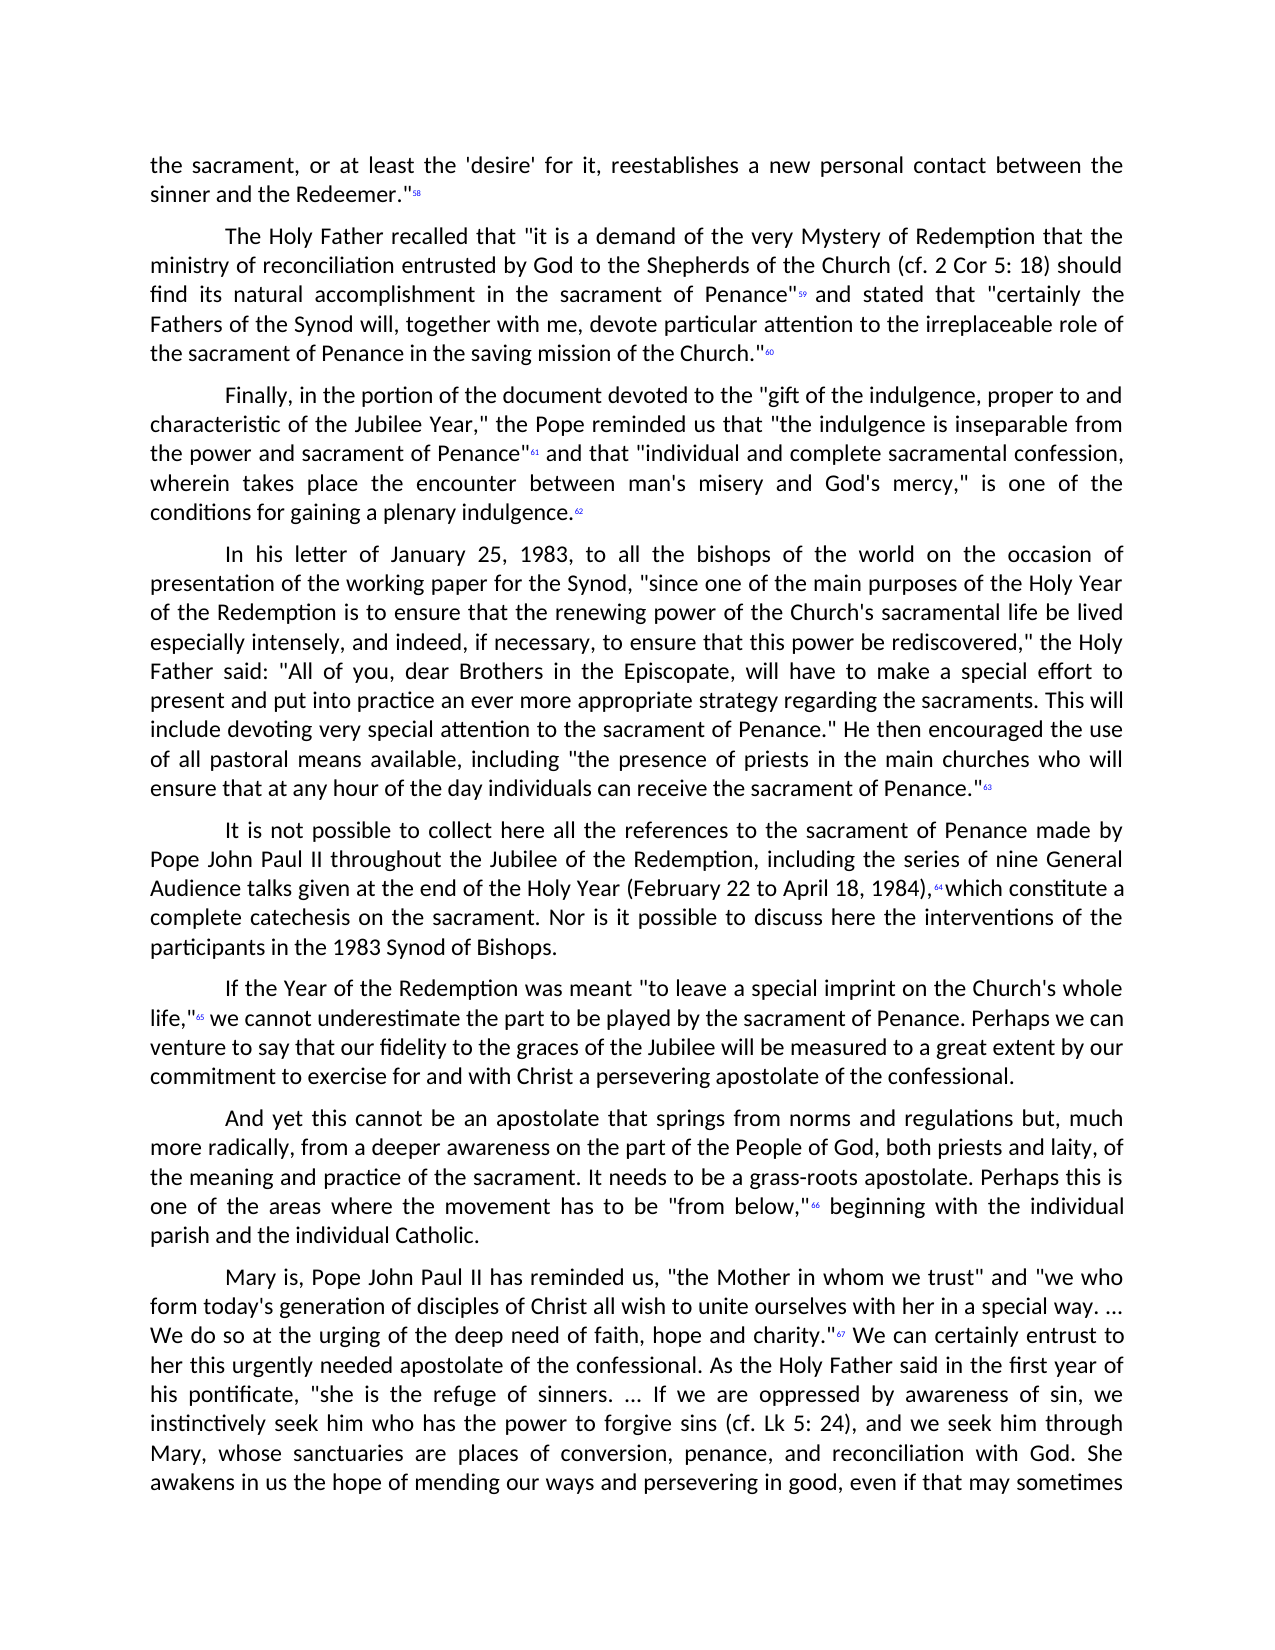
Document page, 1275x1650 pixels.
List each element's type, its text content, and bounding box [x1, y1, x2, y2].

text In his letter of January 25, 1983, to all the bishops of the world on the occasion of presentation of the working paper for the Synod, "since one of the main purposes of the Holy Year of the Redemption is to ensure that the renewing power of the Church's sacramental life be lived especially intensely, and indeed, if necessary, to ensure that this power be rediscovered," the Holy Father said: "All of you, dear Brothers in the Episcopate, will have to make a special effort to present and put into practice an ever more appropriate strategy regarding the sacraments. This will include devoting very special attention to the sacrament of Penance." He then encouraged the use of all pastoral means available, including "the presence of priests in the main churches who will ensure that at any hour of the day individuals can receive the sacrament of Penance."63 [150, 539, 1125, 802]
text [150, 150, 1125, 208]
text If the Year of the Redemption was meant "to leave a special imprint on the Church's whole life,"65 we cannot underestimate the part to be played by the sacrament of Penance. Perhaps we can venture to say that our fidelity to the graces of the Jubilee will be measured to a great extent by our commitment to exercise for and with Christ a persevering apostolate of the confessional. [150, 973, 1125, 1091]
text And yet this cannot be an apostolate that springs from norms and regulations but, much more radically, from a deeper awareness on the part of the People of God, both priests and laity, of the meaning and practice of the sacrament. It needs to be a grass-roots apostolate. Perhaps this is one of the areas where the movement has to be "from below,"66 beginning with the individual parish and the individual Catholic. [150, 1103, 1125, 1249]
text Finally, in the portion of the document devoted to the "gift of the indulgence, proper to and characteristic of the Jubilee Year," the Pope reminded us that "the indulgence is inseparable from the power and sacrament of Penance"61 and that "individual and complete sacramental confession, wherein takes place the encounter between man's misery and God's mercy," is one of the conditions for gaining a plenary indulgence.62 [150, 380, 1125, 526]
text The Holy Father recalled that "it is a demand of the very Mystery of Redemption that the ministry of reconciliation entrusted by God to the Shepherds of the Church (cf. 2 Cor 5: 18) should find its natural accomplishment in the sacrament of Penance"59 and stated that "certainly the Fathers of the Synod will, together with me, devote particular attention to the irreplaceable role of the sacrament of Penance in the saving mission of the Church."60 [150, 221, 1125, 367]
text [150, 1262, 1125, 1496]
text It is not possible to collect here all the references to the sacrament of Penance made by Pope John Paul II throughout the Jubilee of the Redemption, including the series of nine General Audience talks given at the end of the Holy Year (February 22 to April 18, 1984),64 which constitute a complete catechesis on the sacrament. Nor is it possible to discuss here the interventions of the participants in the 1983 Synod of Bishops. [150, 815, 1125, 961]
